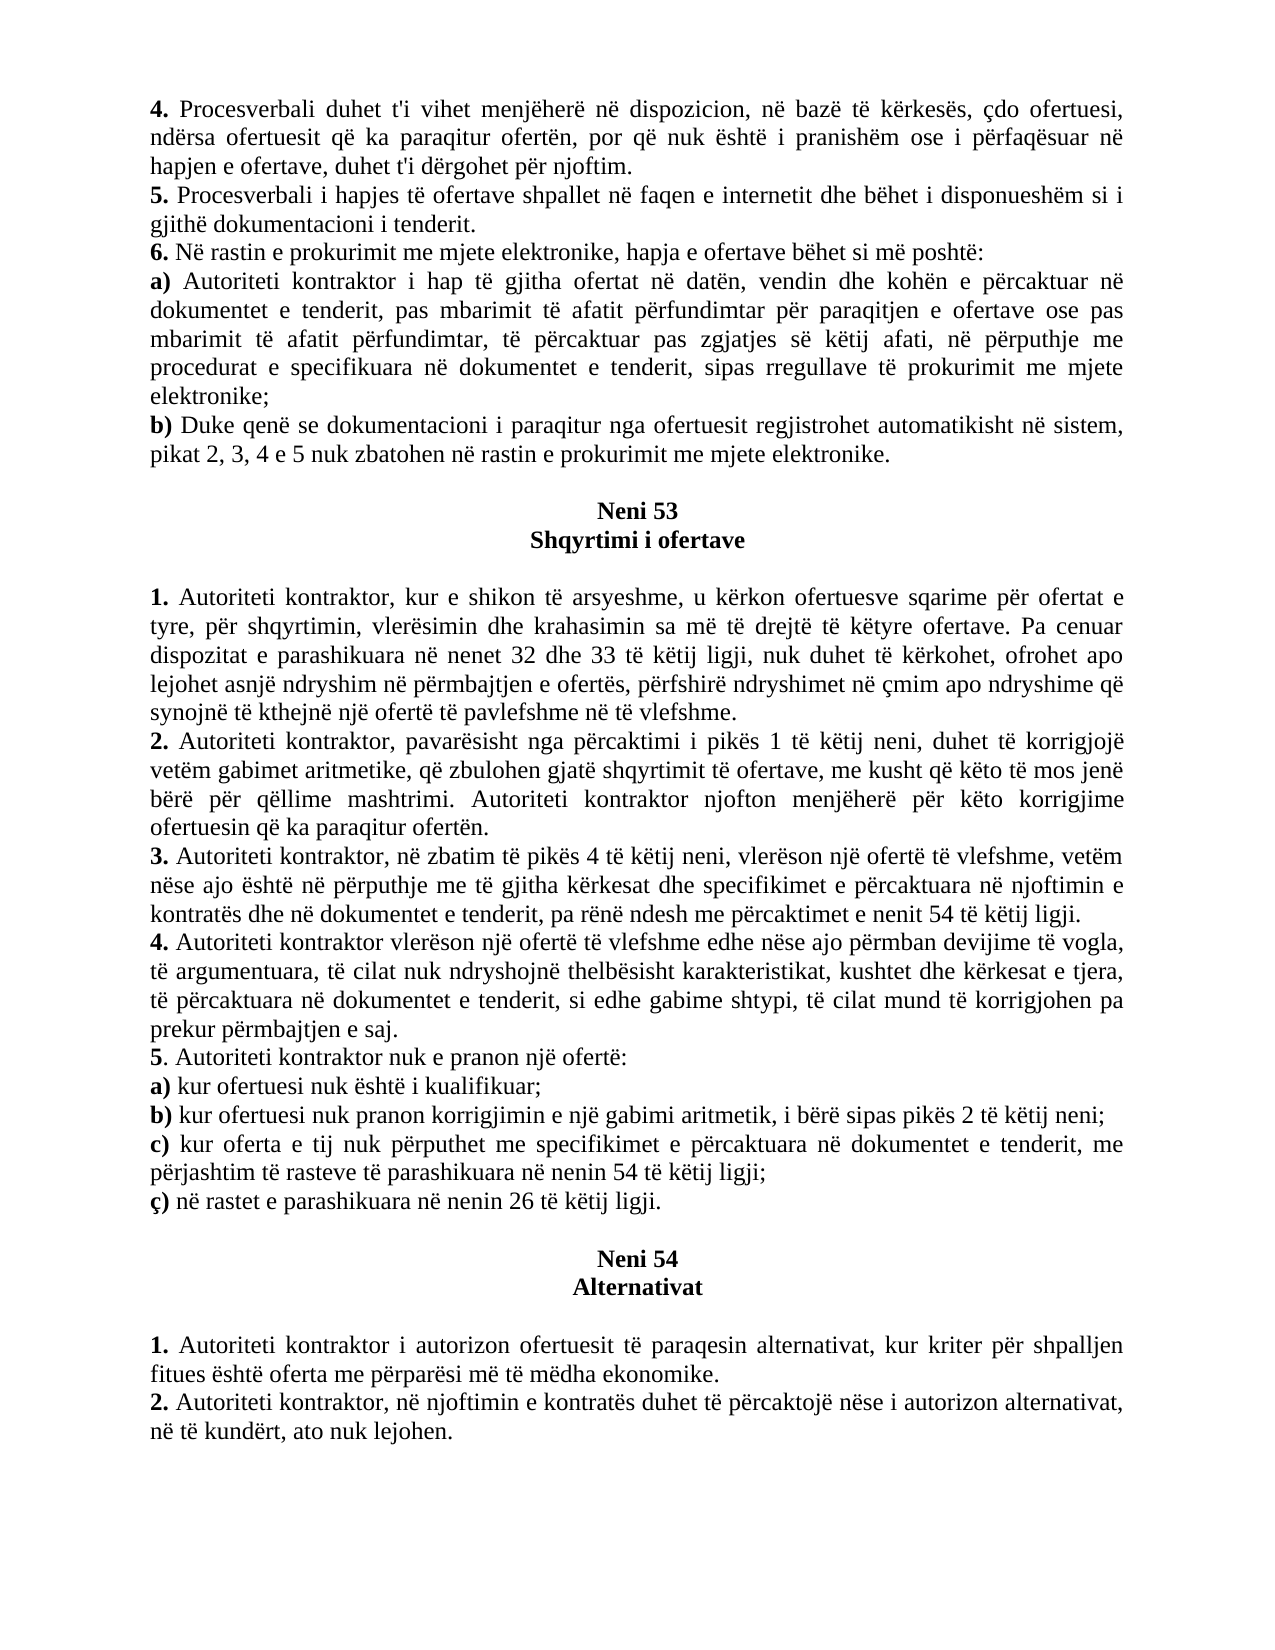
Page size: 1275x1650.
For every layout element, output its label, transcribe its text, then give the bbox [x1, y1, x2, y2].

text 3. Autoriteti kontraktor, në zbatim të pikës 4 të këtij neni, vlerëson një ofertë të vlefshme, vetëm nëse ajo është në përputhje me të gjitha kërkesat dhe specifikimet e përcaktuara në njoftimin e kontratës dhe në dokumentet e tenderit, pa rënë ndesh me përcaktimet e nenit 54 të këtij ligji. [150, 841, 1125, 927]
text Shqyrtimi i ofertave [150, 525, 1125, 554]
text 2. Autoriteti kontraktor, pavarësisht nga përcaktimi i pikës 1 të këtij neni, duhet të korrigjojë vetëm gabimet aritmetike, që zbulohen gjatë shqyrtimit të ofertave, me kusht që këto të mos jenë bërë për qëllime mashtrimi. Autoriteti kontraktor njofton menjëherë për këto korrigjime ofertuesin që ka paraqitur ofertën. [150, 726, 1125, 841]
text 4. Procesverbali duhet t'i vihet menjëherë në dispozicion, në bazë të kërkesës, çdo ofertuesi, ndërsa ofertuesit që ka paraqitur ofertën, por që nuk është i pranishëm ose i përfaqësuar në hapjen e ofertave, duhet t'i dërgohet për njoftim. [150, 94, 1125, 180]
text 4. Autoriteti kontraktor vlerëson një ofertë të vlefshme edhe nëse ajo përmban devijime të vogla, të argumentuara, të cilat nuk ndryshojnë thelbësisht karakteristikat, kushtet dhe kërkesat e tjera, të përcaktuara në dokumentet e tenderit, si edhe gabime shtypi, të cilat mund të korrigjohen pa prekur përmbajtjen e saj. [150, 927, 1125, 1042]
text a) Autoriteti kontraktor i hap të gjitha ofertat në datën, vendin dhe kohën e përcaktuar në dokumentet e tenderit, pas mbarimit të afatit përfundimtar për paraqitjen e ofertave ose pas mbarimit të afatit përfundimtar, të përcaktuar pas zgjatjes së këtij afati, në përputhje me procedurat e specifikuara në dokumentet e tenderit, sipas rregullave të prokurimit me mjete elektronike; [150, 266, 1125, 410]
text b) Duke qenë se dokumentacioni i paraqitur nga ofertuesit regjistrohet automatikisht në sistem, pikat 2, 3, 4 e 5 nuk zbatohen në rastin e prokurimit me mjete elektronike. [150, 410, 1125, 467]
text 2. Autoriteti kontraktor, në njoftimin e kontratës duhet të përcaktojë nëse i autorizon alternativat, në të kundërt, ato nuk lejohen. [150, 1387, 1125, 1445]
text c) kur oferta e tij nuk përputhet me specifikimet e përcaktuara në dokumentet e tenderit, me përjashtim të rasteve të parashikuara në nenin 54 të këtij ligji; [150, 1129, 1125, 1186]
text 1. Autoriteti kontraktor i autorizon ofertuesit të paraqesin alternativat, kur kriter për shpalljen fitues është oferta me përparësi më të mëdha ekonomike. [150, 1330, 1125, 1387]
text 5. Procesverbali i hapjes të ofertave shpallet në faqen e internetit dhe bëhet i disponueshëm si i gjithë dokumentacioni i tenderit. [150, 180, 1125, 237]
text 1. Autoriteti kontraktor, kur e shikon të arsyeshme, u kërkon ofertuesve sqarime për ofertat e tyre, për shqyrtimin, vlerësimin dhe krahasimin sa më të drejtë të këtyre ofertave. Pa cenuar dispozitat e parashikuara në nenet 32 dhe 33 të këtij ligji, nuk duhet të kërkohet, ofrohet apo lejohet asnjë ndryshim në përmbajtjen e ofertës, përfshirë ndryshimet në çmim apo ndryshime që synojnë të kthejnë një ofertë të pavlefshme në të vlefshme. [150, 582, 1125, 726]
text Neni 53 [150, 496, 1125, 525]
text a) kur ofertuesi nuk është i kualifikuar; [150, 1071, 1125, 1100]
text 6. Në rastin e prokurimit me mjete elektronike, hapja e ofertave bëhet si më poshtë: [150, 237, 1125, 266]
text ç) në rastet e parashikuara në nenin 26 të këtij ligji. [150, 1186, 1125, 1215]
text 5. Autoriteti kontraktor nuk e pranon një ofertë: [150, 1042, 1125, 1071]
text Alternativat [150, 1272, 1125, 1301]
text b) kur ofertuesi nuk pranon korrigjimin e një gabimi aritmetik, i bërë sipas pikës 2 të këtij neni; [150, 1100, 1125, 1129]
text Neni 54 [150, 1244, 1125, 1272]
